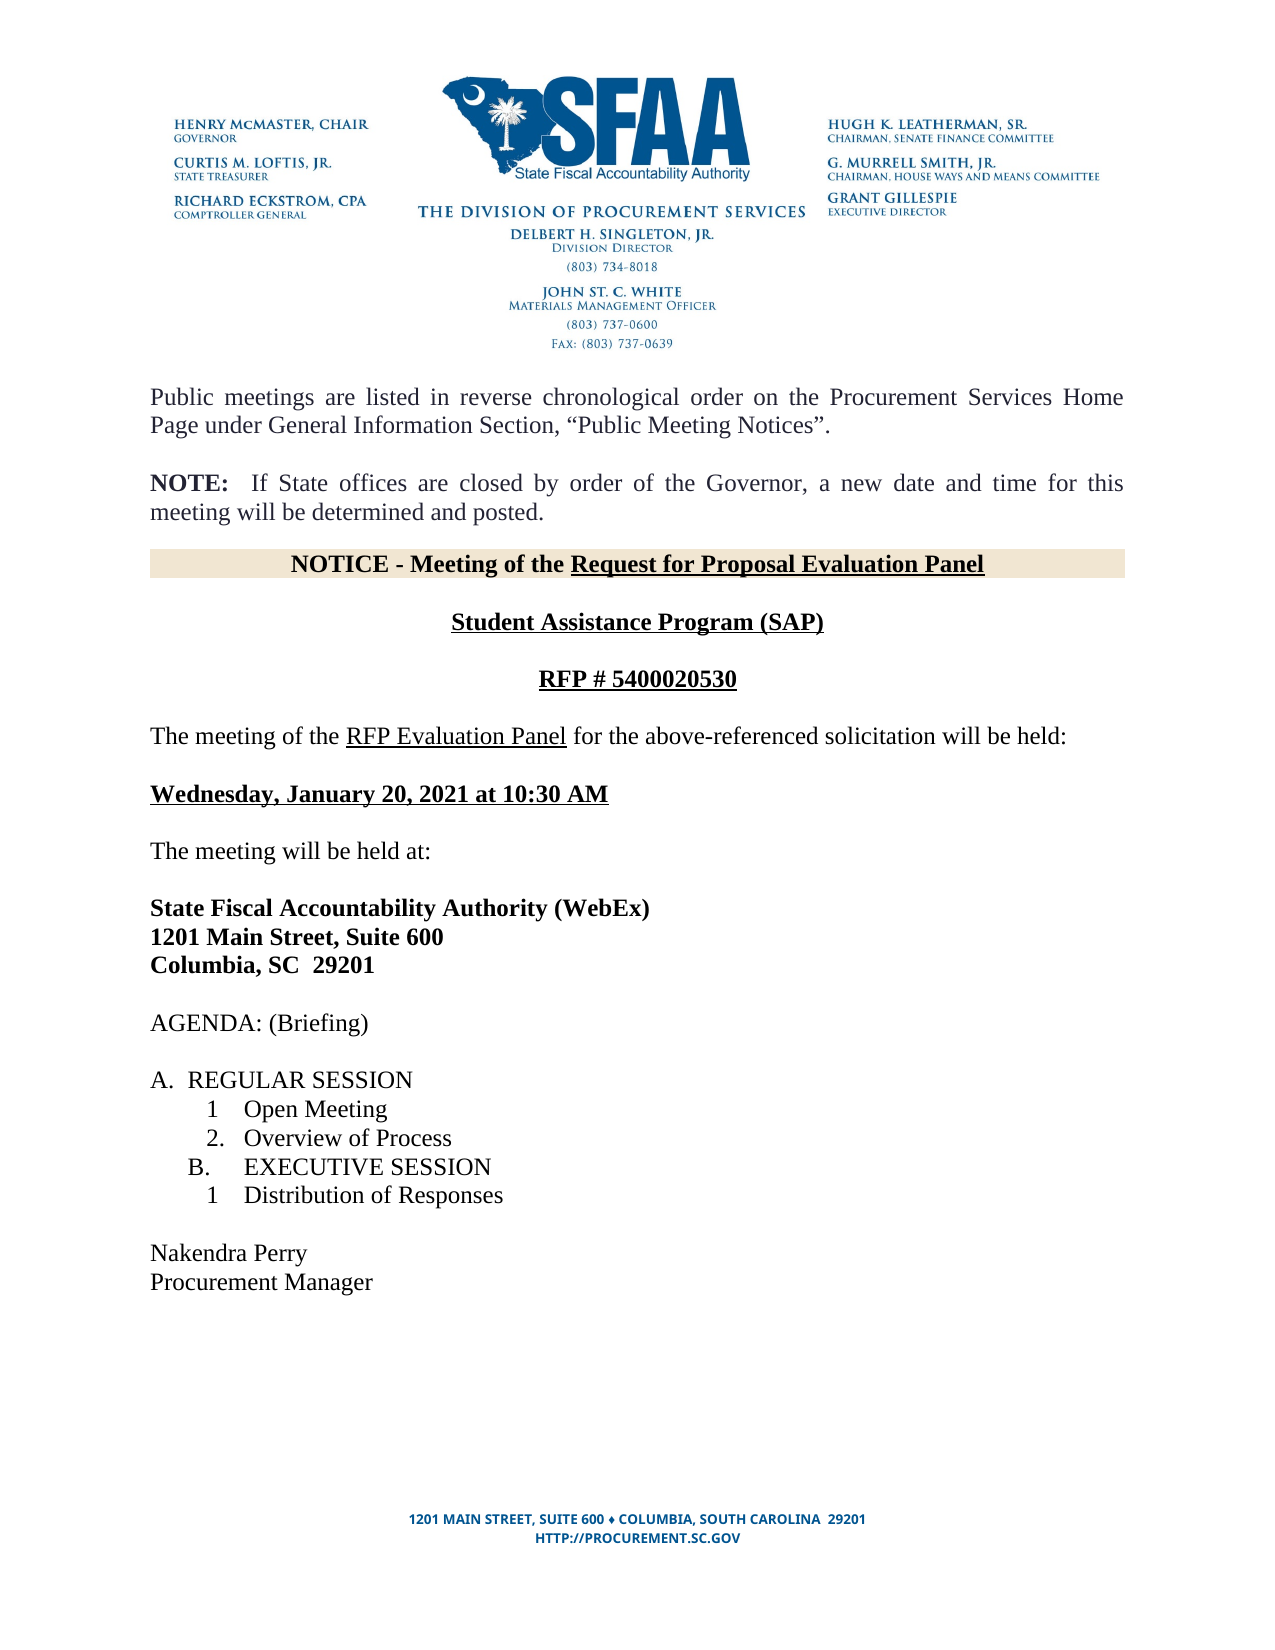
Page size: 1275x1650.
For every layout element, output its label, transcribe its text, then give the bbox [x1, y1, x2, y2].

text NOTE: If State offices are closed by order of the Governor, a new date and time for this meeting will be determined and posted. [150, 468, 1125, 525]
text NOTICE - Meeting of the Request for Proposal Evaluation Panel [150, 549, 1125, 578]
text The meeting of the RFP Evaluation Panel for the above-referenced solicitation will be held: [150, 721, 1125, 750]
text Columbia, SC 29201 [150, 951, 1125, 979]
text Nakendra Perry [150, 1238, 1125, 1267]
text Wednesday, January 20, 2021 at 10:30 AM [150, 779, 1125, 807]
list REGULAR SESSION 1 Open Meeting 2. Overview of Process B. EXECUTIVE SESSION 1 Distribution of Responses [150, 1066, 1125, 1209]
text State Fiscal Accountability Authority (WebEx) [150, 893, 1125, 922]
text 1201 Main Street, Suite 600 [150, 922, 1125, 951]
picture [150, 75, 1125, 353]
text RFP # 5400020530 [150, 664, 1125, 721]
text Procurement Manager [150, 1267, 1125, 1296]
text AGENDA: (Briefing) [150, 1008, 1125, 1037]
text The meeting will be held at: [150, 836, 1125, 893]
text Student Assistance Program (SAP) [150, 607, 1125, 636]
text Public meetings are listed in reverse chronological order on the Procurement Services Home Page under General Information Section, “Public Meeting Notices”. [150, 382, 1125, 439]
